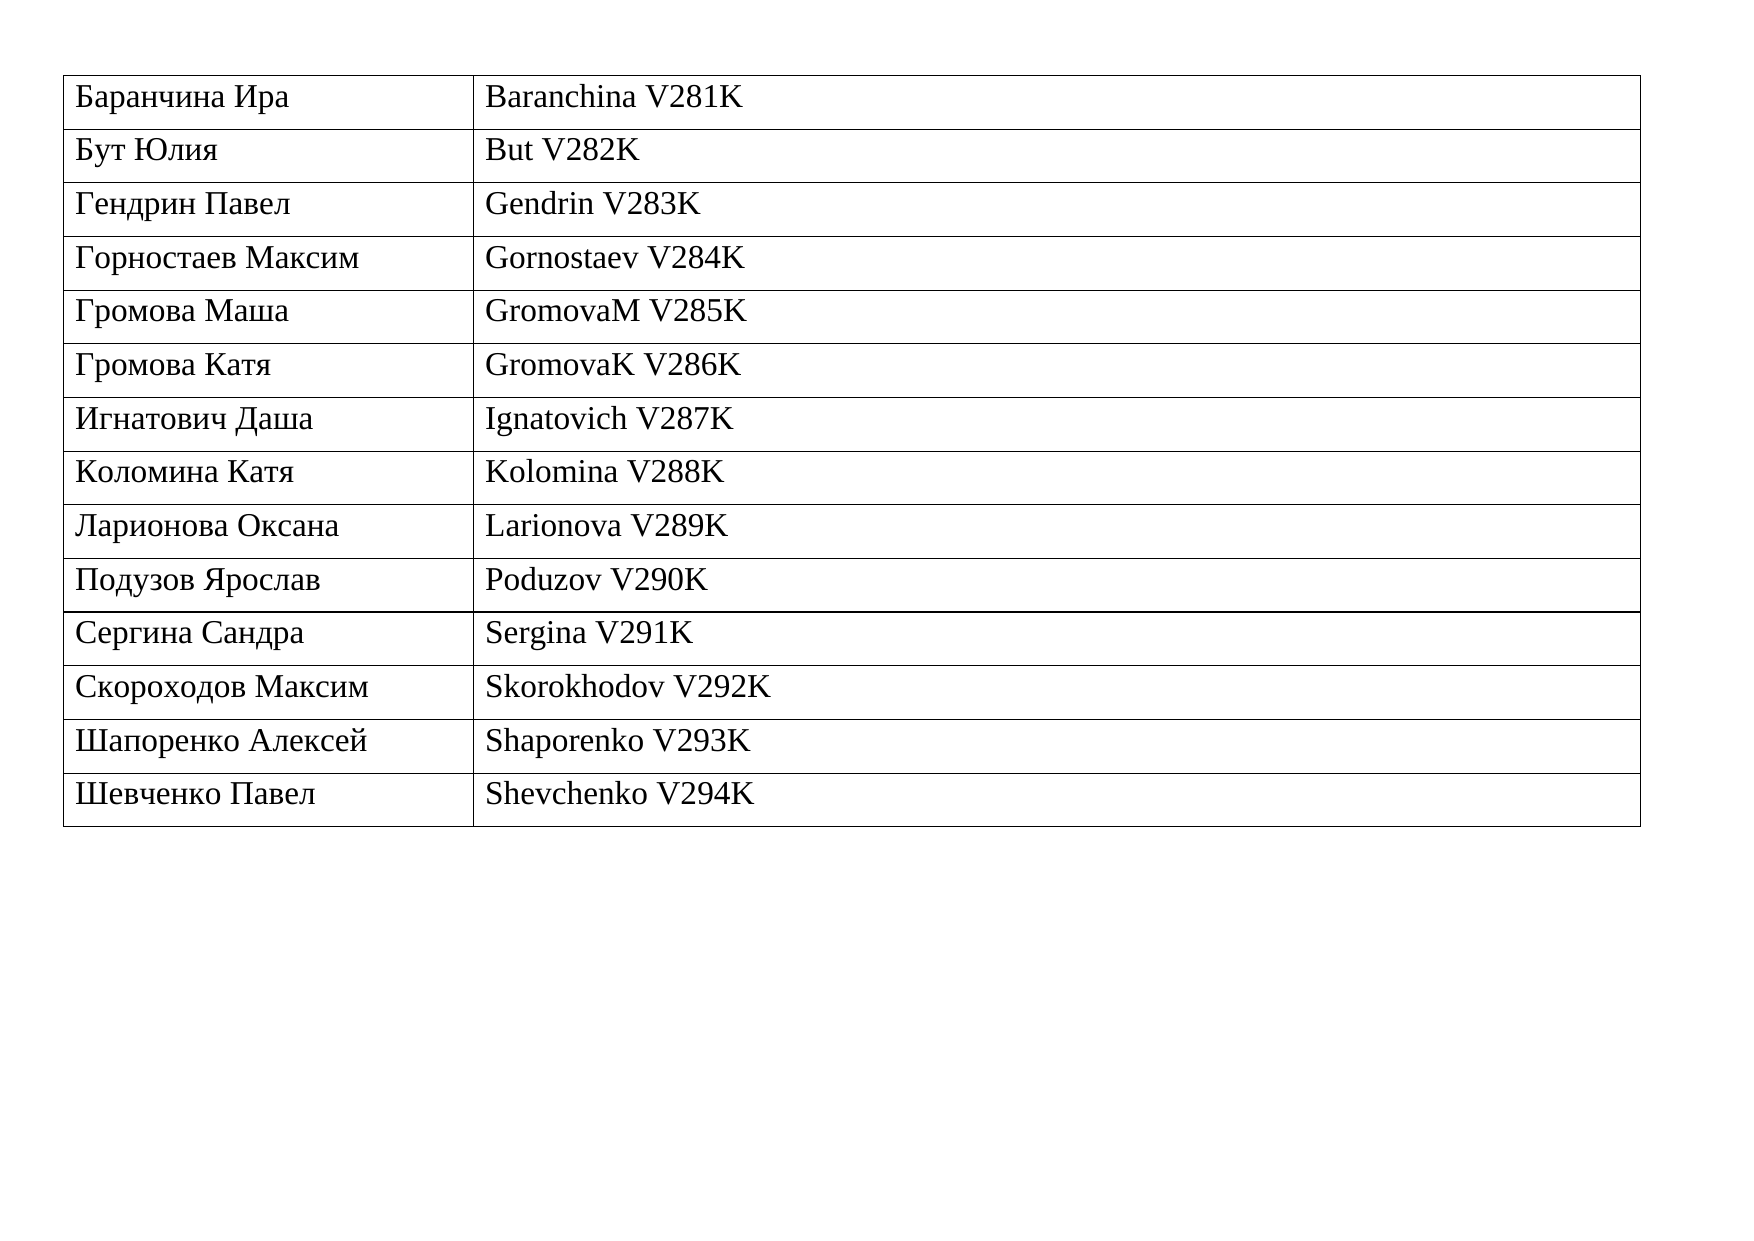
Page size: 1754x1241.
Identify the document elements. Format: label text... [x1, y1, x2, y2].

table_header Баранчина Ира [64, 76, 473, 129]
table_cell Коломина Катя [64, 452, 473, 504]
table_header Baranchina V281K [474, 76, 1640, 129]
table_cell Shevchenko V294K [474, 774, 1640, 826]
table_cell Sergina V291K [474, 613, 1640, 665]
table_cell Подузов Ярослав [64, 559, 473, 611]
table_cell But V282K [474, 130, 1640, 182]
table_cell Kolomina V288K [474, 452, 1640, 504]
table_cell Shaporenko V293K [474, 720, 1640, 772]
table_cell Шапоренко Алексей [64, 720, 473, 772]
table_cell Шевченко Павел [64, 774, 473, 826]
table_cell Игнатович Даша [64, 398, 473, 451]
table_cell Бут Юлия [64, 130, 473, 182]
table_cell Ларионова Оксана [64, 505, 473, 558]
table_cell Скороходов Максим [64, 666, 473, 719]
table_cell Ignatovich V287K [474, 398, 1640, 451]
table_cell Gornostaev V284K [474, 237, 1640, 289]
table_cell Poduzov V290K [474, 559, 1640, 611]
table_cell Сергина Сандра [64, 613, 473, 665]
table_cell Горностаев Максим [64, 237, 473, 289]
table_cell Gendrin V283K [474, 183, 1640, 236]
table_cell GromovaK V286K [474, 344, 1640, 397]
table_cell Skorokhodov V292K [474, 666, 1640, 719]
table_cell Громова Маша [64, 291, 473, 343]
table_cell Гендрин Павел [64, 183, 473, 236]
table_cell Larionova V289K [474, 505, 1640, 558]
table_cell GromovaM V285K [474, 291, 1640, 343]
table_cell Громова Катя [64, 344, 473, 397]
